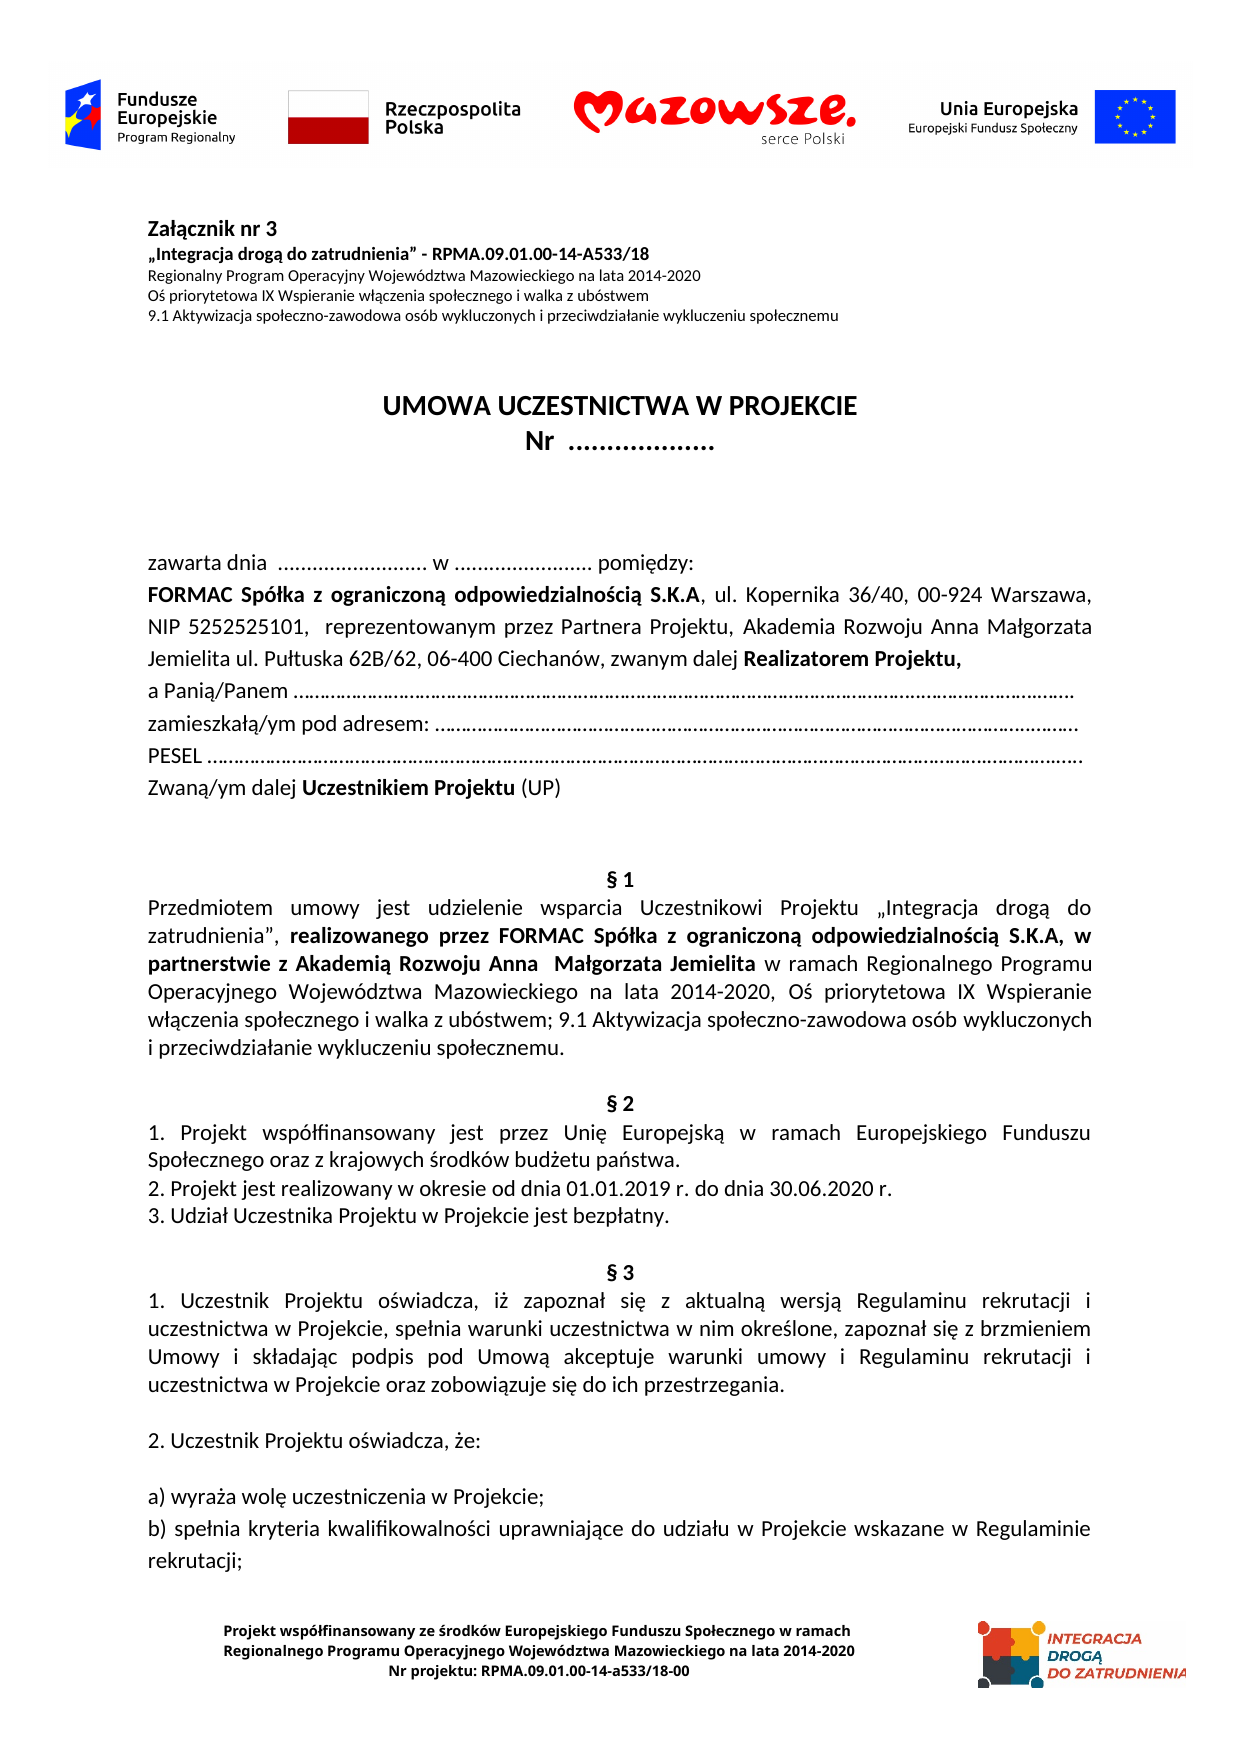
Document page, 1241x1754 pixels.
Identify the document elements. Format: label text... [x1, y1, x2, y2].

text § 2 [148, 1089, 1093, 1118]
text 3. Udział Uczestnika Projektu w Projekcie jest bezpłatny. [148, 1202, 1093, 1230]
text 1. Uczestnik Projektu oświadcza, iż zapoznał się z aktualną wersją Regulaminu rekrutacji i uczestnictwa w Projekcie, spełnia warunki uczestnictwa w nim określone, zapoznał się z brzmieniem Umowy i składając podpis pod Umową akceptuje warunki umowy i Regulaminu rekrutacji i uczestnictwa w Projekcie oraz zobowiązuje się do ich przestrzegania. [148, 1286, 1093, 1398]
text „Integracja drogą do zatrudnienia” - RPMA.09.01.00-14-A533/18 [148, 242, 1093, 265]
text 9.1 Aktywizacja społeczno-zawodowa osób wykluczonych i przeciwdziałanie wykluczeniu społecznemu [148, 305, 1093, 326]
picture [47, 61, 1193, 168]
text 1. Projekt współfinansowany jest przez Unię Europejską w ramach Europejskiego Funduszu Społecznego oraz z krajowych środków budżetu państwa. [148, 1118, 1093, 1174]
text zawarta dnia .......................... w ........................ pomiędzy: [148, 548, 1093, 576]
text § 3 [148, 1258, 1093, 1286]
text 2. Uczestnik Projektu oświadcza, że: [148, 1426, 1093, 1454]
text b) spełnia kryteria kwalifikowalności uprawniające do udziału w Projekcie wskazane w Regulaminie rekrutacji; [148, 1514, 1093, 1574]
picture [976, 1621, 1186, 1688]
text § 1 [148, 865, 1093, 893]
text UMOWA UCZESTNICTWA W PROJEKCIE [148, 387, 1093, 422]
text Regionalny Program Operacyjny Województwa Mazowieckiego na lata 2014-2020 [148, 265, 1093, 285]
text Załącznik nr 3 [148, 214, 1093, 242]
text PESEL ………………………………………………………………………………………………………………………………….………….….. [148, 741, 1093, 769]
text Oś priorytetowa IX Wspieranie włączenia społecznego i walka z ubóstwem [148, 285, 1093, 305]
text Zwaną/ym dalej Uczestnikiem Projektu (UP) [148, 773, 1093, 801]
text Nr ................... [148, 422, 1093, 458]
text a Panią/Panem ………………………………………………………………………………………………………..………………….……. [148, 676, 1093, 704]
text FORMAC Spółka z ograniczoną odpowiedzialnością S.K.A, ul. Kopernika 36/40, 00-924 Warszawa, NIP 5252525101, reprezentowanym przez Partnera Projektu, Akademia Rozwoju Anna Małgorzata Jemielita ul. Pułtuska 62B/62, 06-400 Ciechanów, zwanym dalej Realizatorem Projektu, [148, 580, 1093, 672]
text zamieszkałą/ym pod adresem: …………………………………………………………………………………………………..……… [148, 709, 1093, 737]
text Przedmiotem umowy jest udzielenie wsparcia Uczestnikowi Projektu „Integracja drogą do zatrudnienia”, realizowanego przez FORMAC Spółka z ograniczoną odpowiedzialnością S.K.A, w partnerstwie z Akademią Rozwoju Anna Małgorzata Jemielita w ramach Regionalnego Programu Operacyjnego Województwa Mazowieckiego na lata 2014-2020, Oś priorytetowa IX Wspieranie włączenia społecznego i walka z ubóstwem; 9.1 Aktywizacja społeczno-zawodowa osób wykluczonych i przeciwdziałanie wykluczeniu społecznemu. [148, 893, 1093, 1062]
text a) wyraża wolę uczestniczenia w Projekcie; [148, 1482, 1093, 1510]
text 2. Projekt jest realizowany w okresie od dnia 01.01.2019 r. do dnia 30.06.2020 r. [148, 1174, 1093, 1202]
